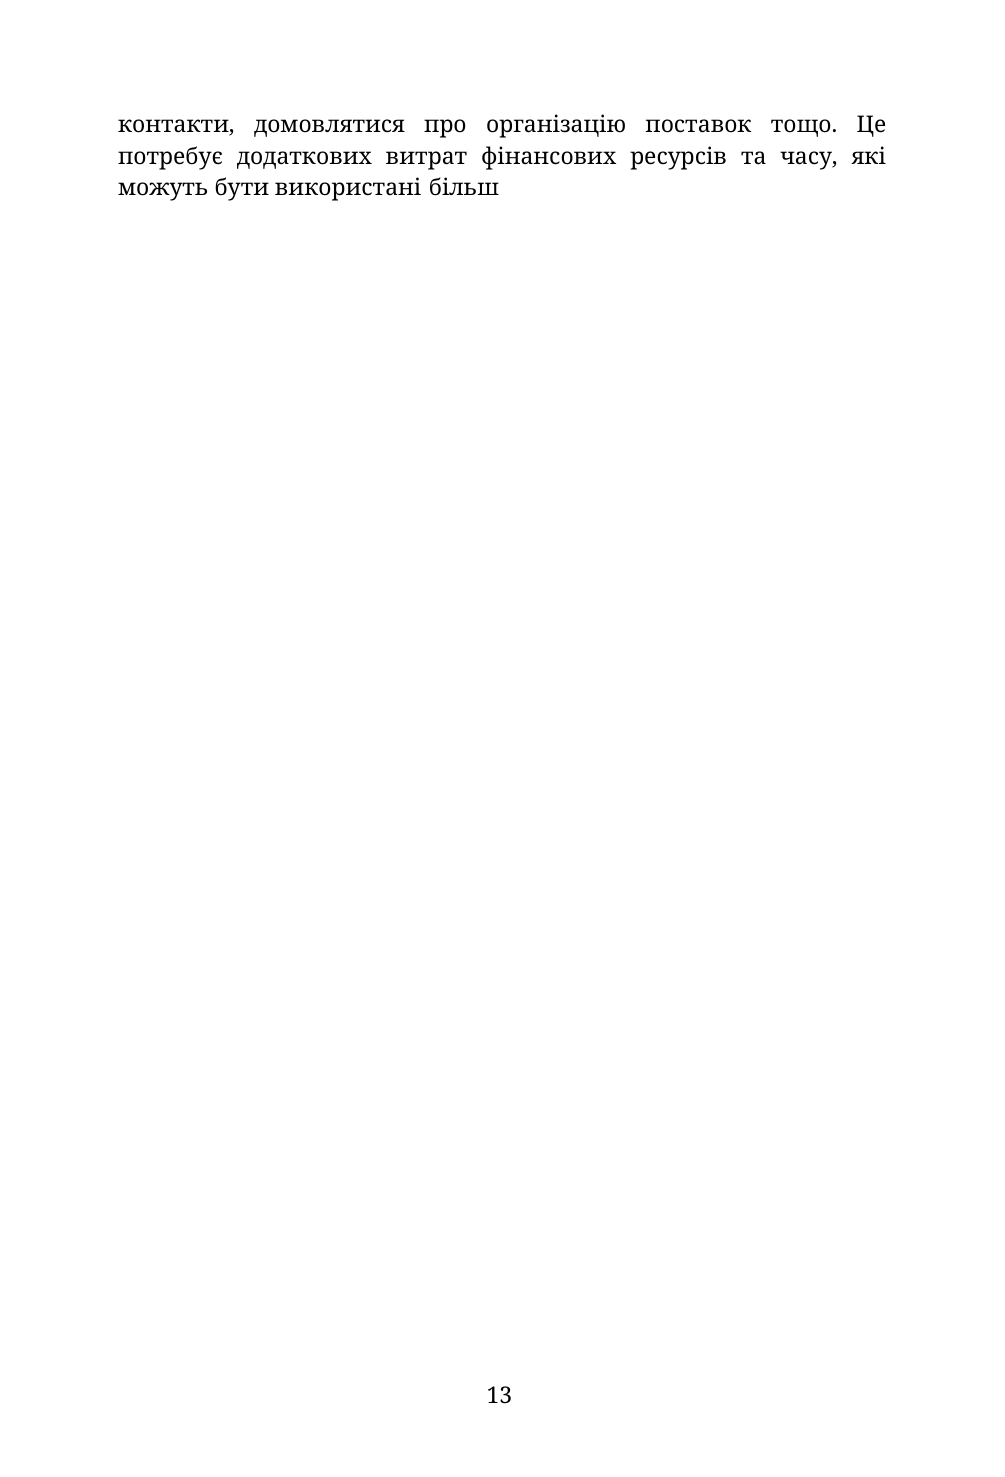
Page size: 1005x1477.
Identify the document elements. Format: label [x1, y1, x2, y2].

text [118, 108, 887, 202]
